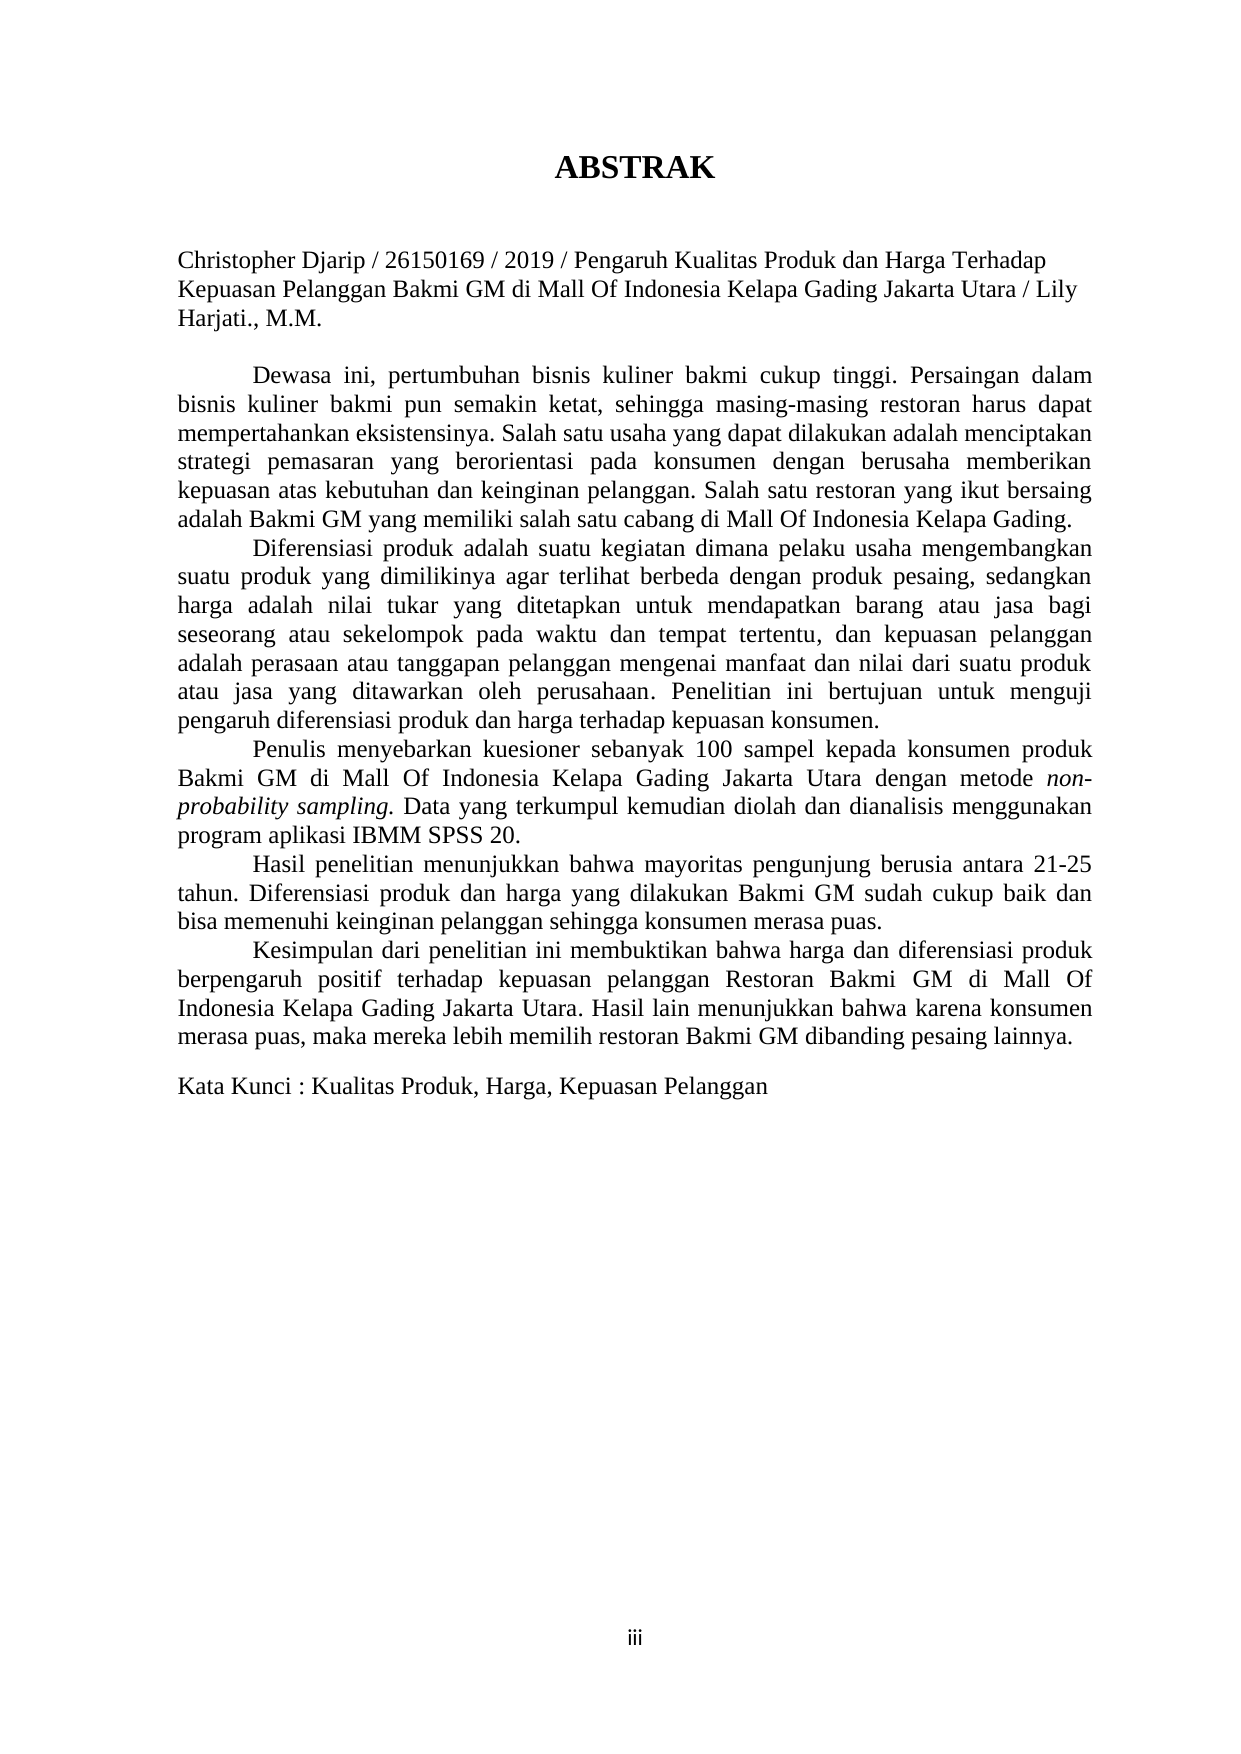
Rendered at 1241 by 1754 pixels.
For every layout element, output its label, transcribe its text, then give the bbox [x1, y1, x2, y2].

text Hasil penelitian menunjukkan bahwa mayoritas pengunjung berusia antara 21-25 tahun. Diferensiasi produk dan harga yang dilakukan Bakmi GM sudah cukup baik dan bisa memenuhi keinginan pelanggan sehingga konsumen merasa puas. [177, 849, 1092, 935]
text Diferensiasi produk adalah suatu kegiatan dimana pelaku usaha mengembangkan suatu produk yang dimilikinya agar terlihat berbeda dengan produk pesaing, sedangkan harga adalah nilai tukar yang ditetapkan untuk mendapatkan barang atau jasa bagi seseorang atau sekelompok pada waktu dan tempat tertentu, dan kepuasan pelanggan adalah perasaan atau tanggapan pelanggan mengenai manfaat dan nilai dari suatu produk atau jasa yang ditawarkan oleh perusahaan. Penelitian ini bertujuan untuk menguji pengaruh diferensiasi produk dan harga terhadap kepuasan konsumen. [177, 533, 1092, 734]
text Kata Kunci : Kualitas Produk, Harga, Kepuasan Pelanggan [177, 1071, 1092, 1100]
text ABSTRAK [177, 148, 1092, 186]
text Penulis menyebarkan kuesioner sebanyak 100 sampel kepada konsumen produk Bakmi GM di Mall Of Indonesia Kelapa Gading Jakarta Utara dengan metode non-probability sampling. Data yang terkumpul kemudian diolah dan dianalisis menggunakan program aplikasi IBMM SPSS 20. [177, 734, 1092, 849]
text Dewasa ini, pertumbuhan bisnis kuliner bakmi cukup tinggi. Persaingan dalam bisnis kuliner bakmi pun semakin ketat, sehingga masing-masing restoran harus dapat mempertahankan eksistensinya. Salah satu usaha yang dapat dilakukan adalah menciptakan strategi pemasaran yang berorientasi pada konsumen dengan berusaha memberikan kepuasan atas kebutuhan dan keinginan pelanggan. Salah satu restoran yang ikut bersaing adalah Bakmi GM yang memiliki salah satu cabang di Mall Of Indonesia Kelapa Gading. [177, 360, 1092, 533]
text Kesimpulan dari penelitian ini membuktikan bahwa harga dan diferensiasi produk berpengaruh positif terhadap kepuasan pelanggan Restoran Bakmi GM di Mall Of Indonesia Kelapa Gading Jakarta Utara. Hasil lain menunjukkan bahwa karena konsumen merasa puas, maka mereka lebih memilih restoran Bakmi GM dibanding pesaing lainnya. [177, 935, 1092, 1050]
text Christopher Djarip / 26150169 / 2019 / Pengaruh Kualitas Produk dan Harga Terhadap Kepuasan Pelanggan Bakmi GM di Mall Of Indonesia Kelapa Gading Jakarta Utara / Lily Harjati., M.M. [177, 245, 1092, 331]
